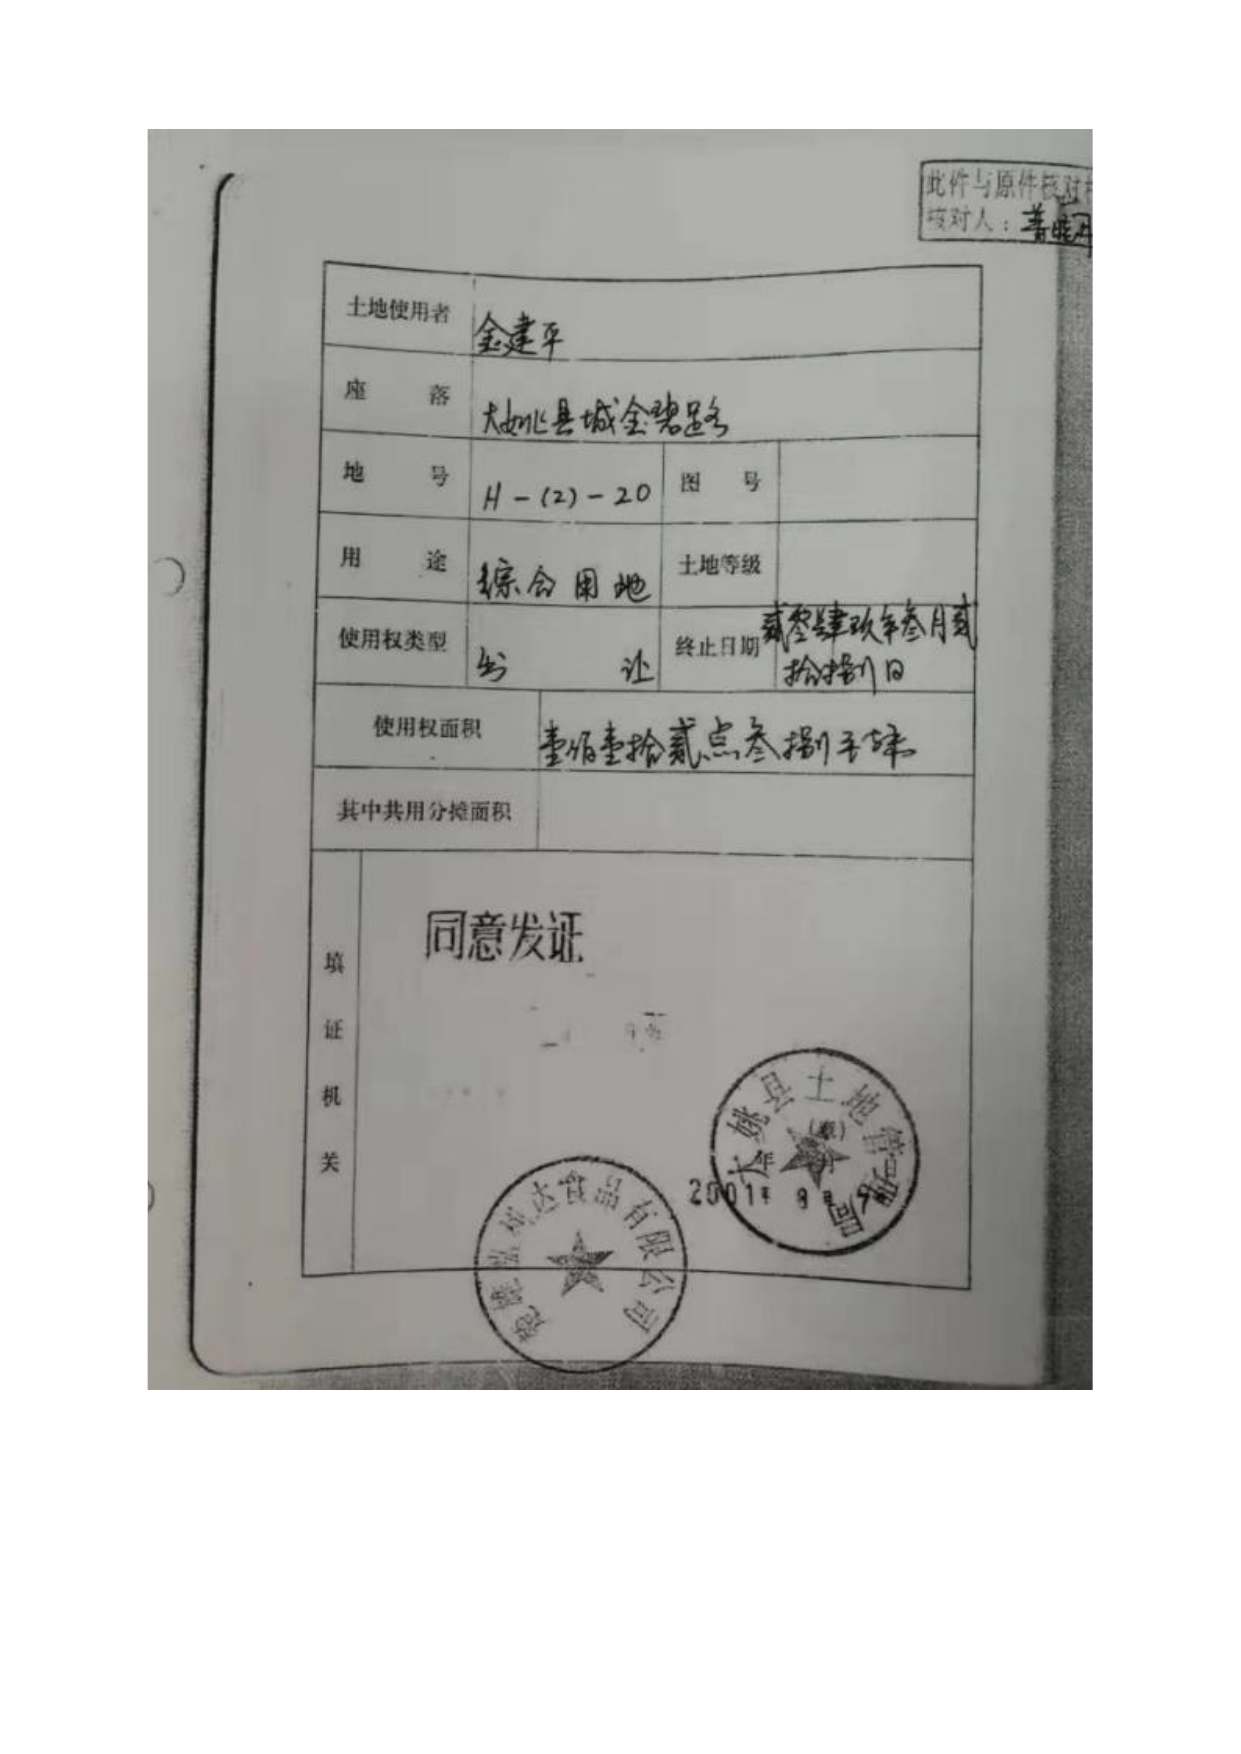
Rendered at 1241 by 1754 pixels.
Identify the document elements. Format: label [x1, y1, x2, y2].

picture [147, 129, 1093, 1390]
